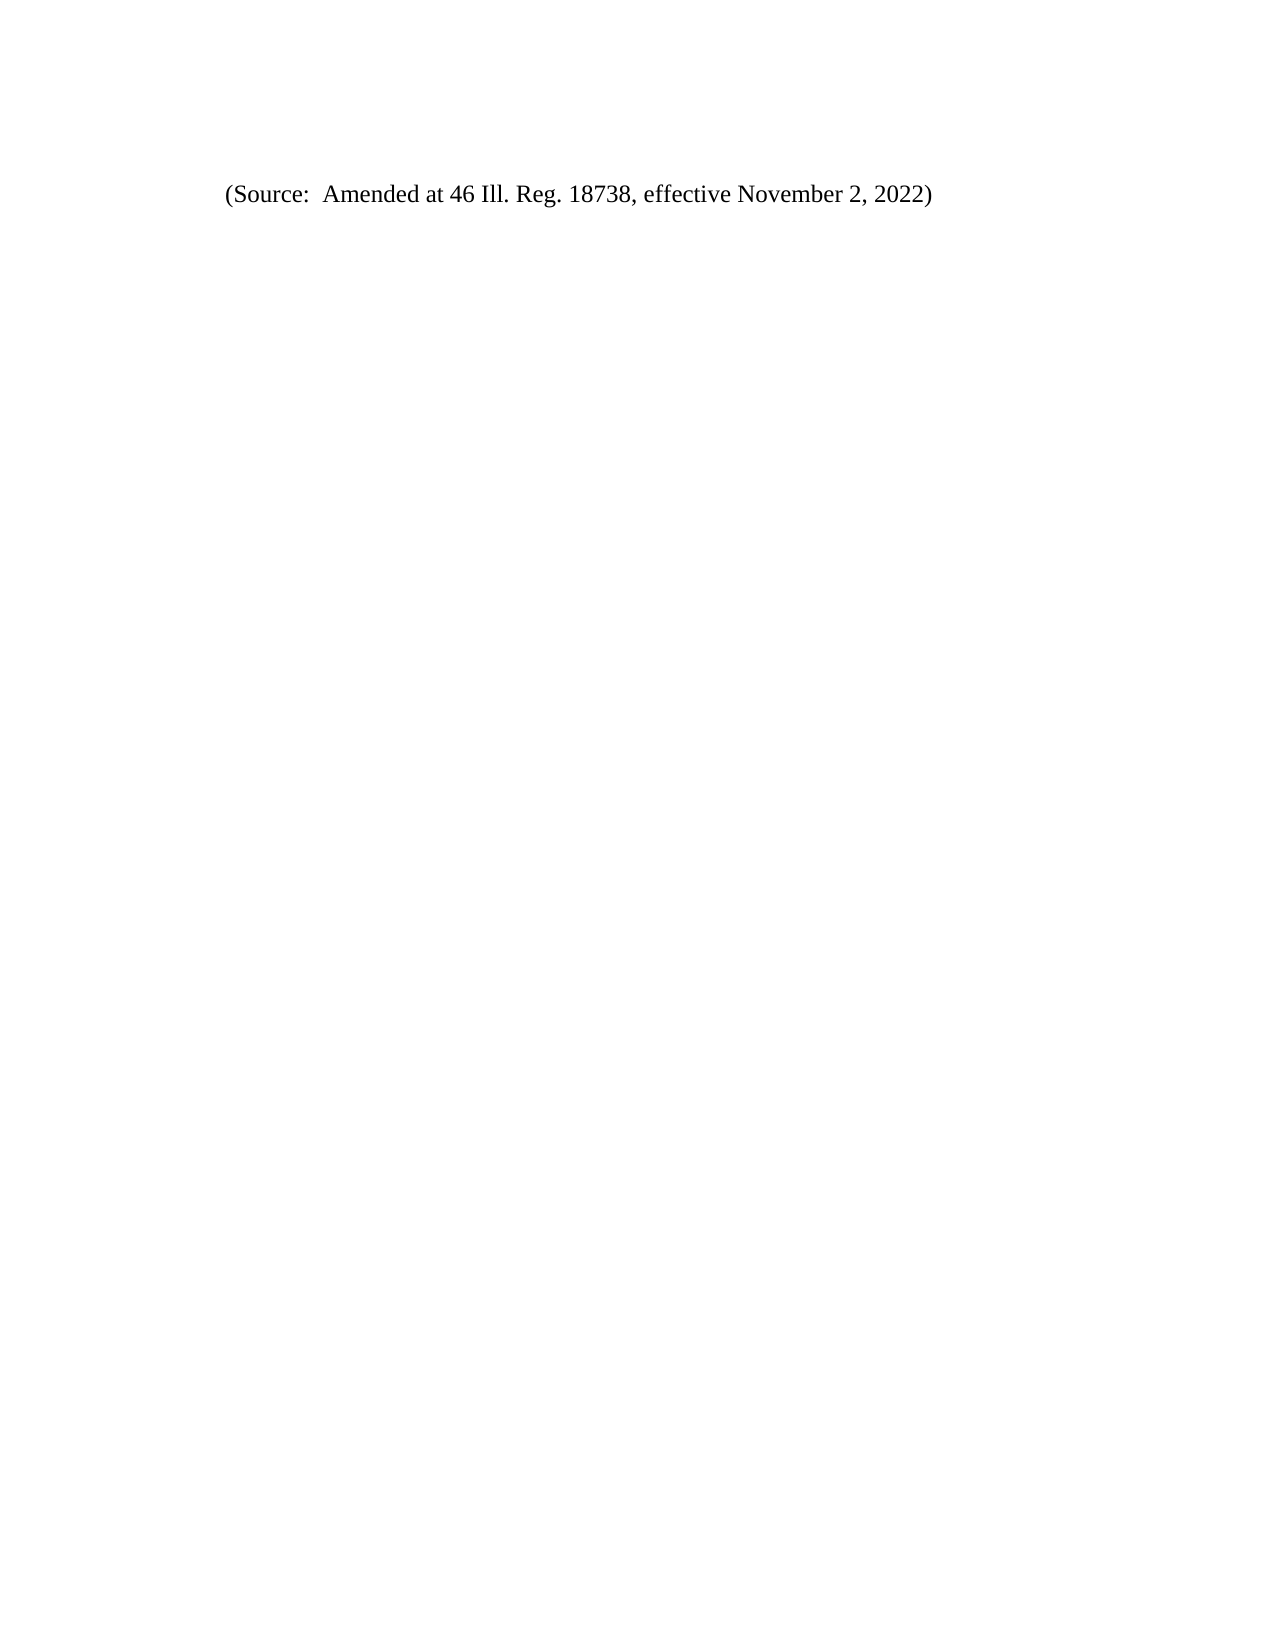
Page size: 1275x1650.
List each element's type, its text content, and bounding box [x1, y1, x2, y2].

text (Source: Amended at 46 Ill. Reg. 18738, effective November 2, 2022) [225, 179, 1125, 207]
